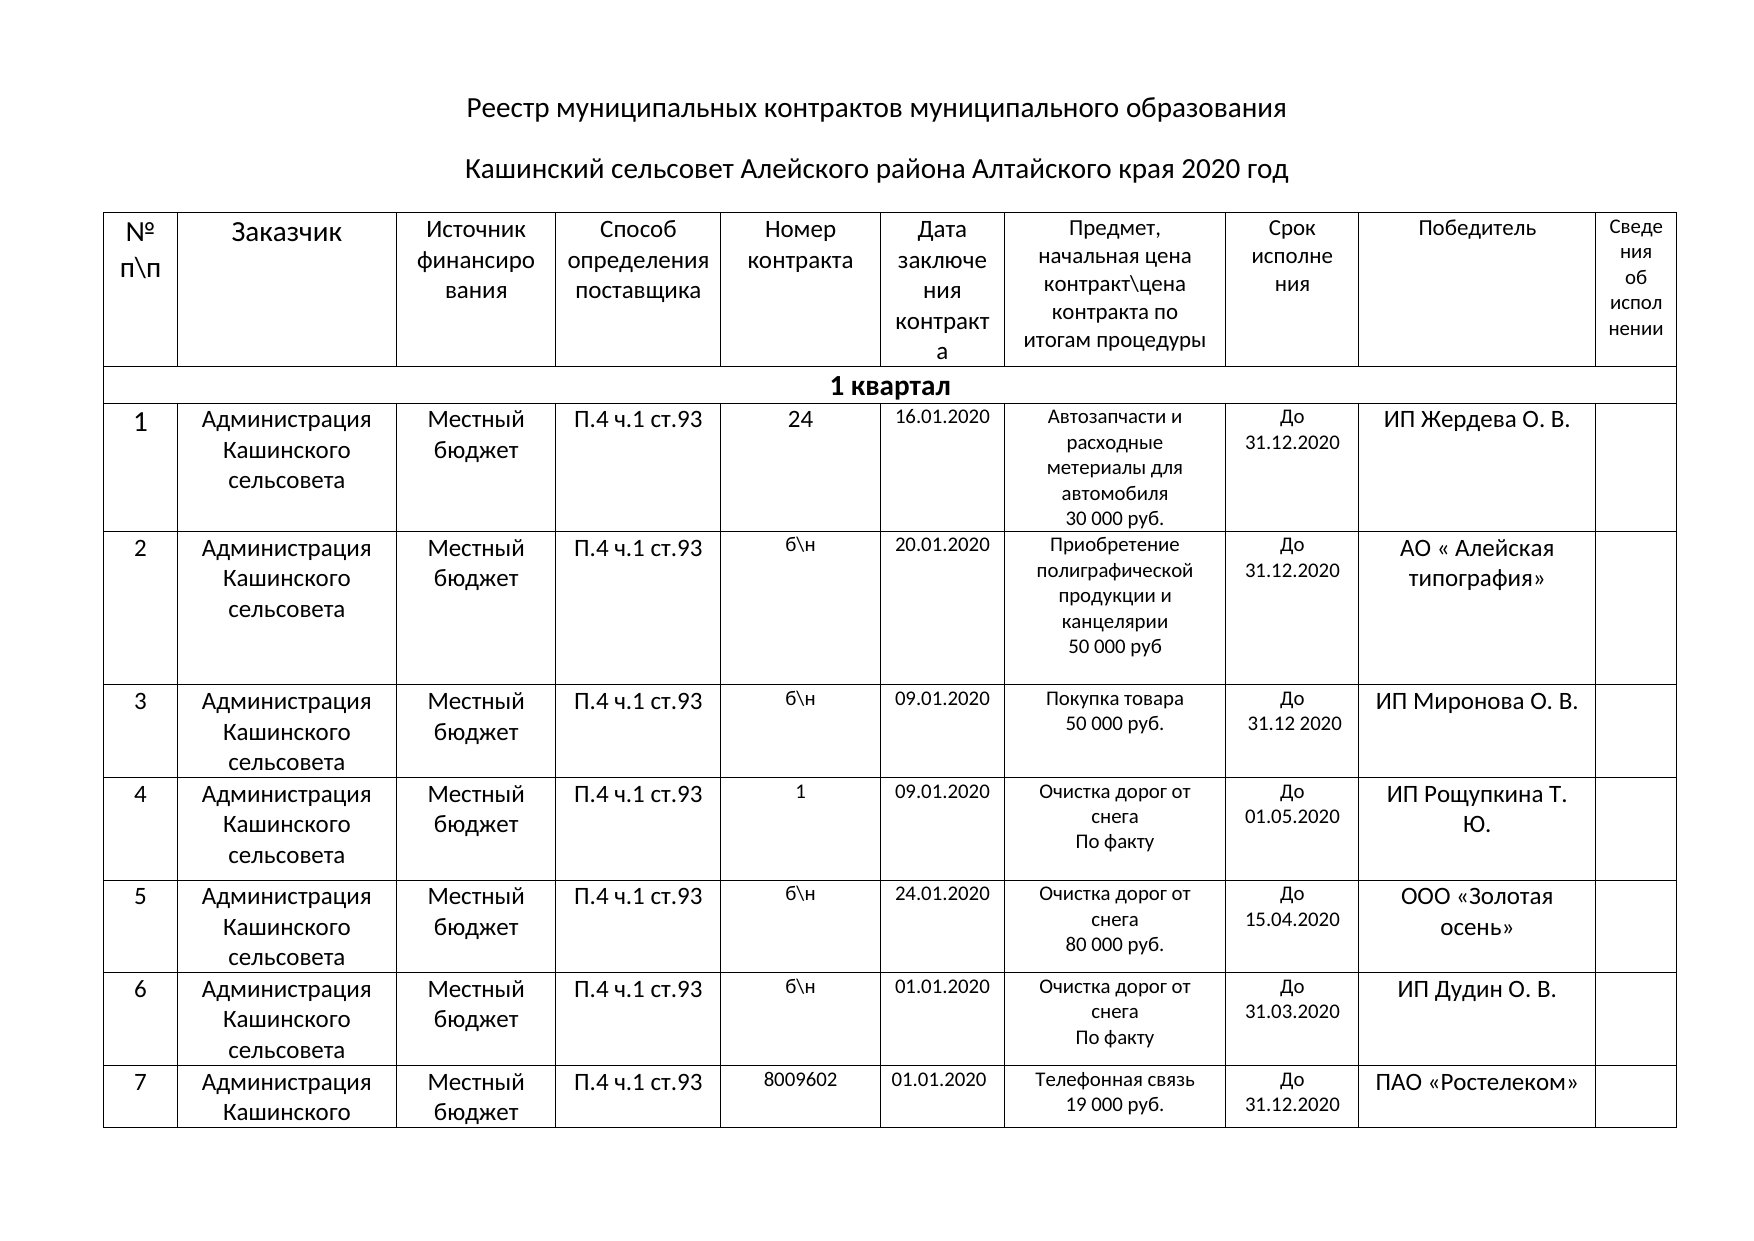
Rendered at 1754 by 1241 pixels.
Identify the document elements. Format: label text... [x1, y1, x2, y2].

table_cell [1005, 1066, 1225, 1127]
table_header Победитель [1359, 213, 1595, 366]
table_cell 09.01.2020 [881, 778, 1004, 879]
table_cell Очистка дорог от снега По факту [1005, 973, 1225, 1065]
table_cell [1596, 973, 1676, 1065]
table_cell ИП Рощупкина Т. Ю. [1359, 778, 1595, 879]
table_cell До 31.12.2020 [1226, 404, 1358, 531]
table_cell 09.01.2020 [881, 685, 1004, 777]
table_header Сведе ния об испол нении [1596, 213, 1676, 366]
table_cell П.4 ч.1 ст.93 [556, 532, 720, 684]
table_cell б\н [721, 973, 880, 1065]
table_cell Местный бюджет [397, 973, 555, 1065]
table_cell [1596, 532, 1676, 684]
table_cell ИП Миронова О. В. [1359, 685, 1595, 777]
table_header Источник финансиро вания [397, 213, 555, 366]
table_cell [1596, 778, 1676, 879]
table_cell 4 [104, 778, 177, 879]
table_header Номер контракта [721, 213, 880, 366]
table_cell 1 [721, 778, 880, 879]
table_cell 1 [104, 404, 177, 531]
table_cell Местный бюджет [397, 1066, 555, 1127]
table_cell До 15.04.2020 [1226, 881, 1358, 972]
table_cell П.4 ч.1 ст.93 [556, 1066, 720, 1127]
table_cell Местный бюджет [397, 685, 555, 777]
table_cell АО « Алейская типография» [1359, 532, 1595, 684]
table_header Предмет, начальная цена контракт\цена контракта по итогам процедуры [1005, 213, 1225, 366]
table_cell 3 [104, 685, 177, 777]
table_cell П.4 ч.1 ст.93 [556, 881, 720, 972]
table_cell Администрация Кашинского сельсовета [178, 973, 396, 1065]
table_cell б\н [721, 881, 880, 972]
table_cell 8009602 [721, 1066, 880, 1127]
table_cell ПАО «Ростелеком» [1359, 1066, 1595, 1127]
table_cell [1596, 404, 1676, 531]
text Реестр муниципальных контрактов муниципального образования [89, 89, 1665, 124]
table_cell Очистка дорог от снега 80 000 руб. [1005, 881, 1225, 972]
table_cell 7 [104, 1066, 177, 1127]
table_cell П.4 ч.1 ст.93 [556, 973, 720, 1065]
table_cell 01.01.2020 [881, 973, 1004, 1065]
table_header Срок исполне ния [1226, 213, 1358, 366]
text Кашинский сельсовет Алейского района Алтайского края 2020 год [89, 150, 1665, 186]
table_cell ИП Дудин О. В. [1359, 973, 1595, 1065]
table_cell До 01.05.2020 [1226, 778, 1358, 879]
table_cell 6 [104, 973, 177, 1065]
table_cell 2 [104, 532, 177, 684]
table_cell Покупка товара 50 000 руб. [1005, 685, 1225, 777]
table_cell 1 квартал [104, 367, 1676, 402]
table_cell П.4 ч.1 ст.93 [556, 685, 720, 777]
table_cell 16.01.2020 [881, 404, 1004, 531]
table_cell Администрация Кашинского сельсовета [178, 778, 396, 879]
table_cell До 31.12 2020 [1226, 685, 1358, 777]
table_cell Администрация Кашинского сельсовета [178, 685, 396, 777]
table_cell Администрация Кашинского сельсовета [178, 404, 396, 531]
table_header № п\п [104, 213, 177, 366]
table_cell [1596, 881, 1676, 972]
table_cell Очистка дорог от снега По факту [1005, 778, 1225, 879]
table_cell Местный бюджет [397, 881, 555, 972]
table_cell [178, 1066, 396, 1127]
table_cell До 31.03.2020 [1226, 973, 1358, 1065]
table_cell 24 [721, 404, 880, 531]
table_cell 20.01.2020 [881, 532, 1004, 684]
table_cell 01.01.2020 [881, 1066, 1004, 1127]
table_cell Приобретение полиграфической продукции и канцелярии 50 000 руб [1005, 532, 1225, 684]
table_cell ООО «Золотая осень» [1359, 881, 1595, 972]
table_cell [1596, 1066, 1676, 1127]
table_cell П.4 ч.1 ст.93 [556, 404, 720, 531]
table_cell б\н [721, 685, 880, 777]
table_cell б\н [721, 532, 880, 684]
table_header Дата заключения контракта [881, 213, 1004, 366]
table_cell ИП Жердева О. В. [1359, 404, 1595, 531]
table_cell 24.01.2020 [881, 881, 1004, 972]
table_cell 5 [104, 881, 177, 972]
table_cell Местный бюджет [397, 404, 555, 531]
table_cell Администрация Кашинского сельсовета [178, 532, 396, 684]
table_cell До 31.12.2020 [1226, 532, 1358, 684]
table_cell Местный бюджет [397, 778, 555, 879]
table_cell Местный бюджет [397, 532, 555, 684]
table_header Способ определения поставщика [556, 213, 720, 366]
table_cell До 31.12.2020 [1226, 1066, 1358, 1127]
table_cell Администрация Кашинского сельсовета [178, 881, 396, 972]
table_header Заказчик [178, 213, 396, 366]
table_cell [1596, 685, 1676, 777]
table_cell Автозапчасти и расходные метериалы для автомобиля 30 000 руб. [1005, 404, 1225, 531]
table_cell П.4 ч.1 ст.93 [556, 778, 720, 879]
